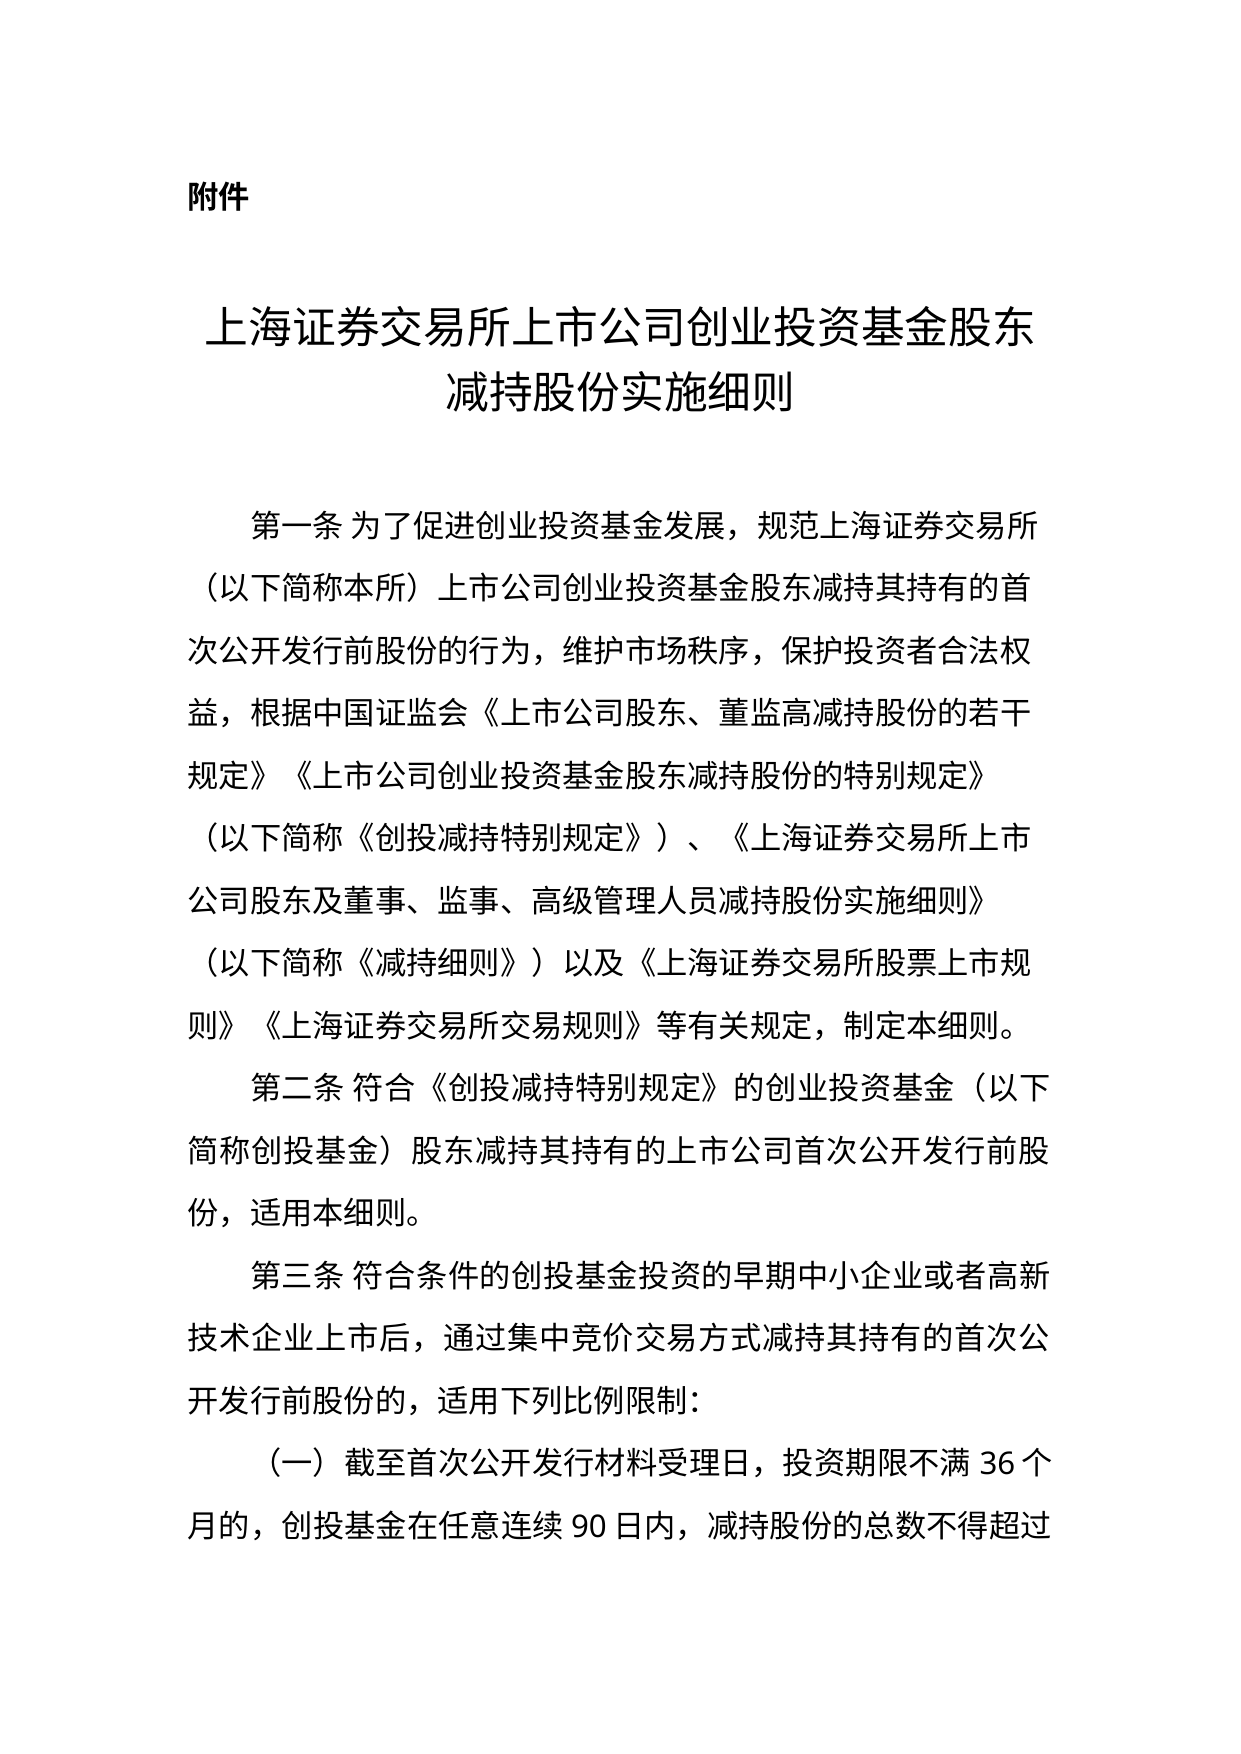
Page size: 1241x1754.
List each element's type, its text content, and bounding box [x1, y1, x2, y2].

text 上海证券交易所上市公司创业投资基金股东 [187, 292, 1053, 357]
text 第二条 符合《创投减持特别规定》的创业投资基金（以下简称创投基金）股东减持其持有的上市公司首次公开发行前股份，适用本细则。 [187, 1049, 1053, 1237]
text 减持股份实施细则 [187, 357, 1053, 422]
text 第三条 符合条件的创投基金投资的早期中小企业或者高新技术企业上市后，通过集中竞价交易方式减持其持有的首次公开发行前股份的，适用下列比例限制： [187, 1237, 1053, 1424]
text 第一条 为了促进创业投资基金发展，规范上海证券交易所（以下简称本所）上市公司创业投资基金股东减持其持有的首次公开发行前股份的行为，维护市场秩序，保护投资者合法权益，根据中国证监会《上市公司股东、董监高减持股份的若干规定》《上市公司创业投资基金股东减持股份的特别规定》（以下简称《创投减持特别规定》）、《上海证券交易所上市公司股东及董事、监事、高级管理人员减持股份实施细则》（以下简称《减持细则》）以及《上海证券交易所股票上市规则》《上海证券交易所交易规则》等有关规定，制定本细则。 [187, 487, 1053, 1049]
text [187, 1424, 1053, 1549]
text 附件 [187, 162, 1053, 227]
